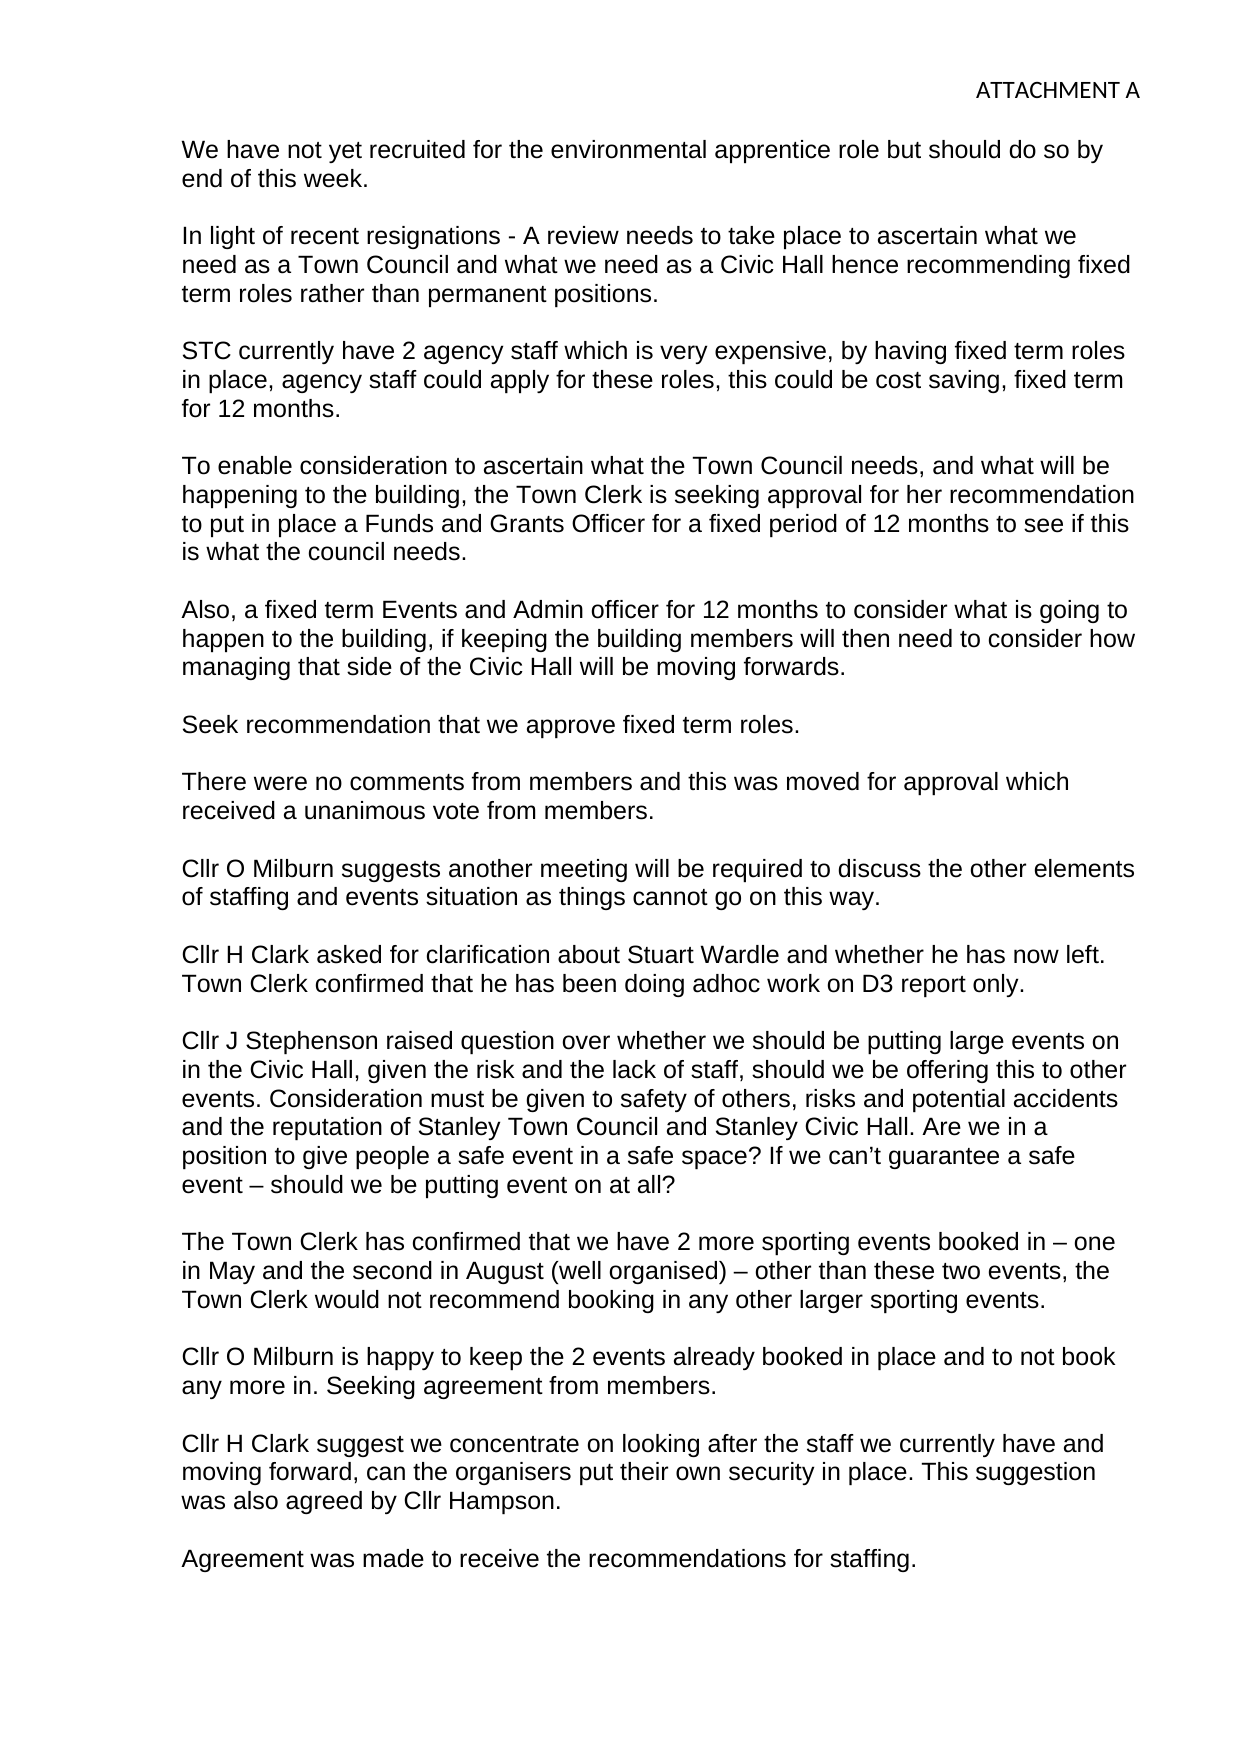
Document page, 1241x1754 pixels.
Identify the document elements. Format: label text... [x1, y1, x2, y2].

text Cllr H Clark suggest we concentrate on looking after the staff we currently have and moving forward, can the organisers put their own security in place. This suggestion was also agreed by Cllr Hampson. [181, 1429, 1140, 1515]
text Cllr J Stephenson raised question over whether we should be putting large events on in the Civic Hall, given the risk and the lack of staff, should we be offering this to other events. Consideration must be given to safety of others, risks and potential accidents and the reputation of Stanley Town Council and Stanley Civic Hall. Are we in a position to give people a safe event in a safe space? If we can’t guarantee a safe event – should we be putting event on at all? [181, 1026, 1140, 1199]
text Agreement was made to receive the recommendations for staffing. [181, 1544, 1140, 1572]
text Seek recommendation that we approve fixed term roles. [106, 710, 1140, 739]
text Also, a fixed term Events and Admin officer for 12 months to consider what is going to happen to the building, if keeping the building members will then need to consider how managing that side of the Civic Hall will be moving forwards. [181, 595, 1140, 681]
text We have not yet recruited for the environmental apprentice role but should do so by end of this week. [181, 135, 1140, 192]
text To enable consideration to ascertain what the Town Council needs, and what will be happening to the building, the Town Clerk is seeking approval for her recommendation to put in place a Funds and Grants Officer for a fixed period of 12 months to see if this is what the council needs. [181, 451, 1140, 566]
text There were no comments from members and this was moved for approval which received a unanimous vote from members. [181, 767, 1140, 825]
text Cllr O Milburn suggests another meeting will be required to discuss the other elements of staffing and events situation as things cannot go on this way. [181, 854, 1140, 911]
text In light of recent resignations - A review needs to take place to ascertain what we need as a Town Council and what we need as a Civic Hall hence recommending fixed term roles rather than permanent positions. [181, 221, 1140, 307]
text Cllr H Clark asked for clarification about Stuart Wardle and whether he has now left. Town Clerk confirmed that he has been doing adhoc work on D3 report only. [181, 940, 1140, 997]
text The Town Clerk has confirmed that we have 2 more sporting events booked in – one in May and the second in August (well organised) – other than these two events, the Town Clerk would not recommend booking in any other larger sporting events. [181, 1227, 1140, 1314]
text STC currently have 2 agency staff which is very expensive, by having fixed term roles in place, agency staff could apply for these roles, this could be cost saving, fixed term for 12 months. [181, 336, 1140, 422]
text Cllr O Milburn is happy to keep the 2 events already booked in place and to not book any more in. Seeking agreement from members. [181, 1342, 1140, 1400]
